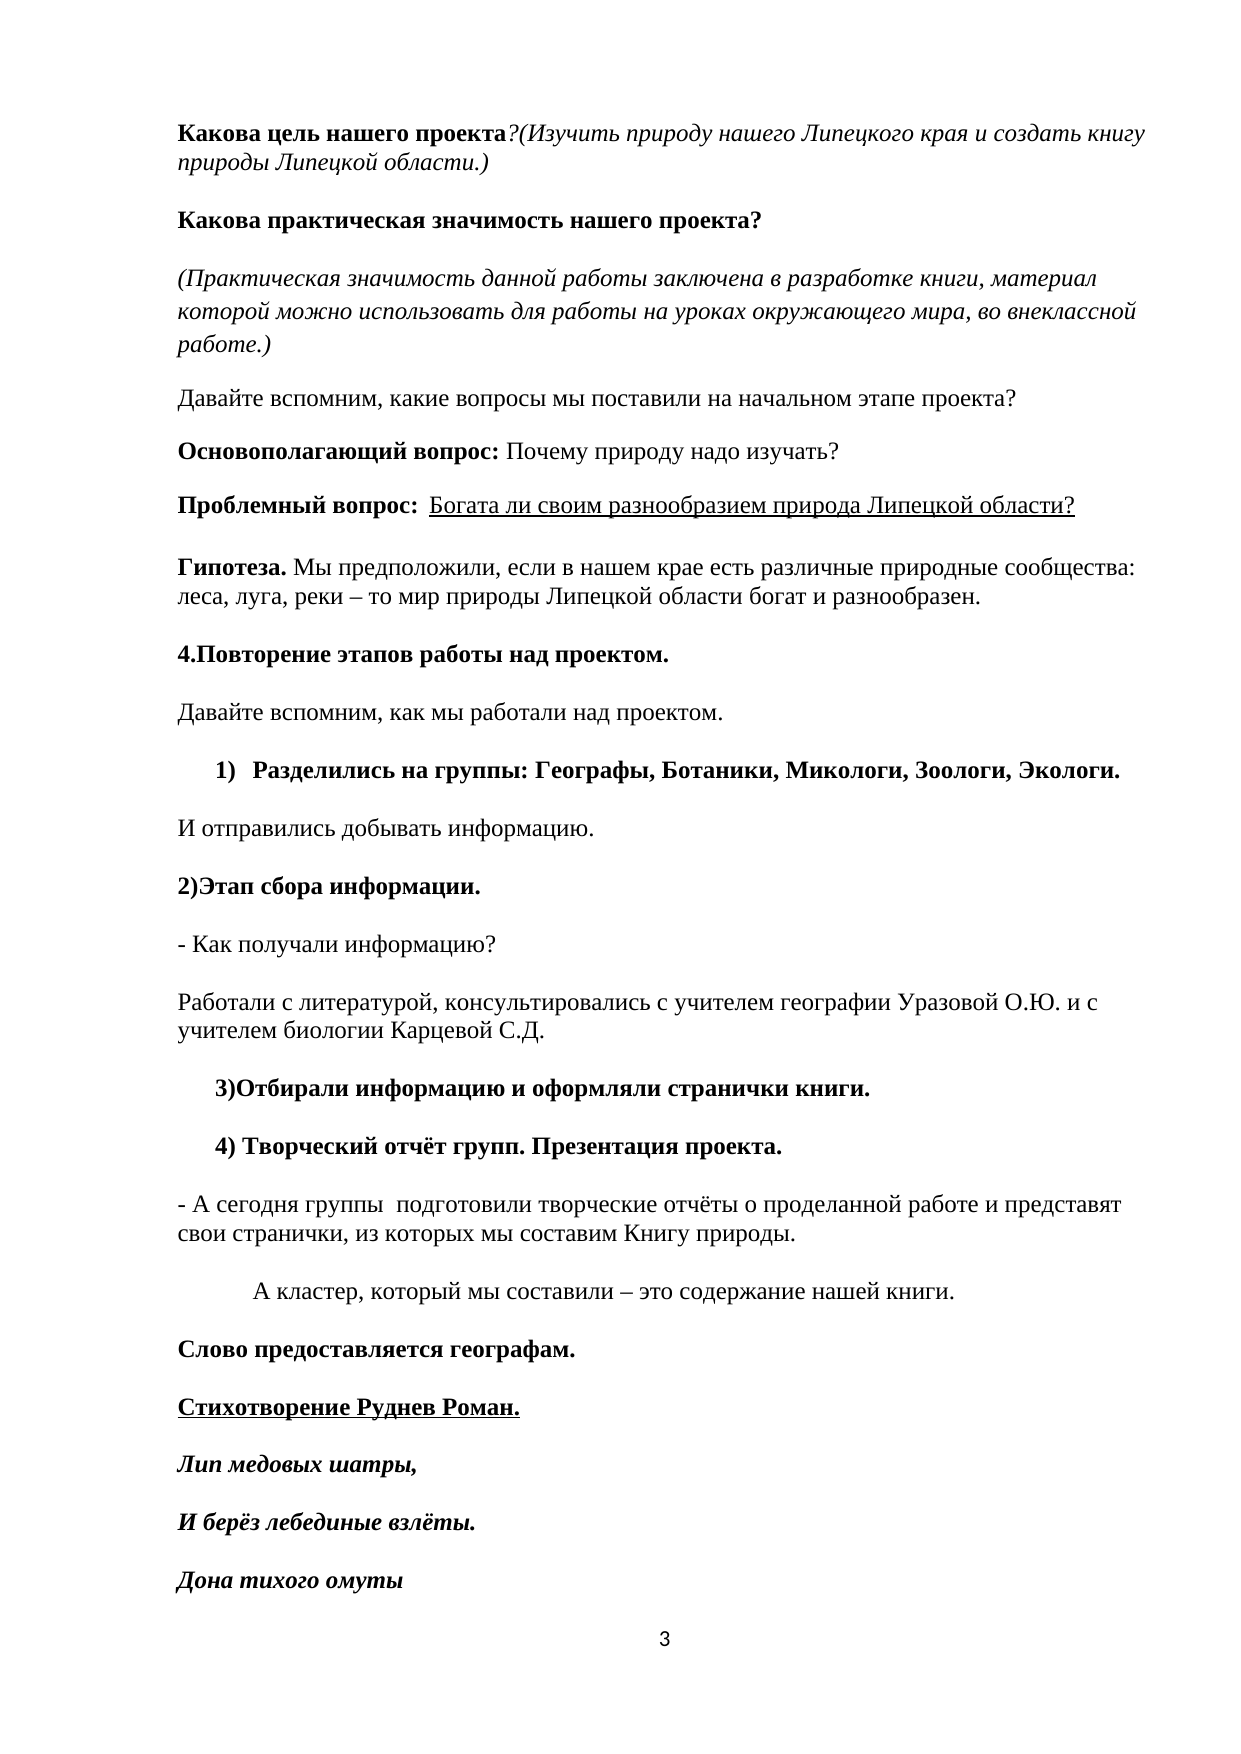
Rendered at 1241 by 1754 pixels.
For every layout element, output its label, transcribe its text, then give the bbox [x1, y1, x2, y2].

text - А сегодня группы подготовили творческие отчёты о проделанной работе и представят свои странички, из которых мы составим Книгу природы. [177, 1189, 1152, 1247]
text Какова практическая значимость нашего проекта? [177, 205, 1152, 233]
text Давайте вспомним, какие вопросы мы поставили на начальном этапе проекта? [177, 383, 1152, 411]
text Основополагающий вопрос: Почему природу надо изучать? [177, 436, 1152, 465]
text Гипотеза. Мы предположили, если в нашем крае есть различные природные сообщества: леса, луга, реки – то мир природы Липецкой области богат и разнообразен. [177, 552, 1152, 610]
text 2)Этап сбора информации. [177, 871, 1152, 899]
text 4.Повторение этапов работы над проектом. [177, 639, 1152, 668]
text И отправились добывать информацию. [177, 813, 1152, 842]
text Слово предоставляется географам. [177, 1334, 1152, 1362]
list Разделились на группы: Географы, Ботаники, Микологи, Зоологи, Экологи. [215, 755, 1152, 784]
text И берёз лебединые взлёты. [177, 1507, 1152, 1536]
text - Как получали информацию? [177, 929, 1152, 957]
text Дона тихого омуты [177, 1565, 1152, 1594]
text (Практическая значимость данной работы заключена в разработке книги, материал которой можно использовать для работы на уроках окружающего мира, во внеклассной работе.) [177, 263, 1152, 357]
text А кластер, который мы составили – это содержание нашей книги. [252, 1276, 1152, 1304]
text Давайте вспомним, как мы работали над проектом. [177, 697, 1152, 726]
text Проблемный вопрос: Богата ли своим разнообразием природа Липецкой области? [177, 490, 1152, 519]
text 4) Творческий отчёт групп. Презентация проекта. [215, 1131, 1152, 1160]
text Стихотворение Руднев Роман. [177, 1392, 1152, 1420]
text Какова цель нашего проекта?(Изучить природу нашего Липецкого края и создать книгу природы Липецкой области.) [177, 118, 1152, 176]
text 3)Отбирали информацию и оформляли странички книги. [215, 1073, 1152, 1102]
text Работали с литературой, консультировались с учителем географии Уразовой О.Ю. и с учителем биологии Карцевой С.Д. [177, 987, 1152, 1044]
text Лип медовых шатры, [177, 1449, 1152, 1478]
